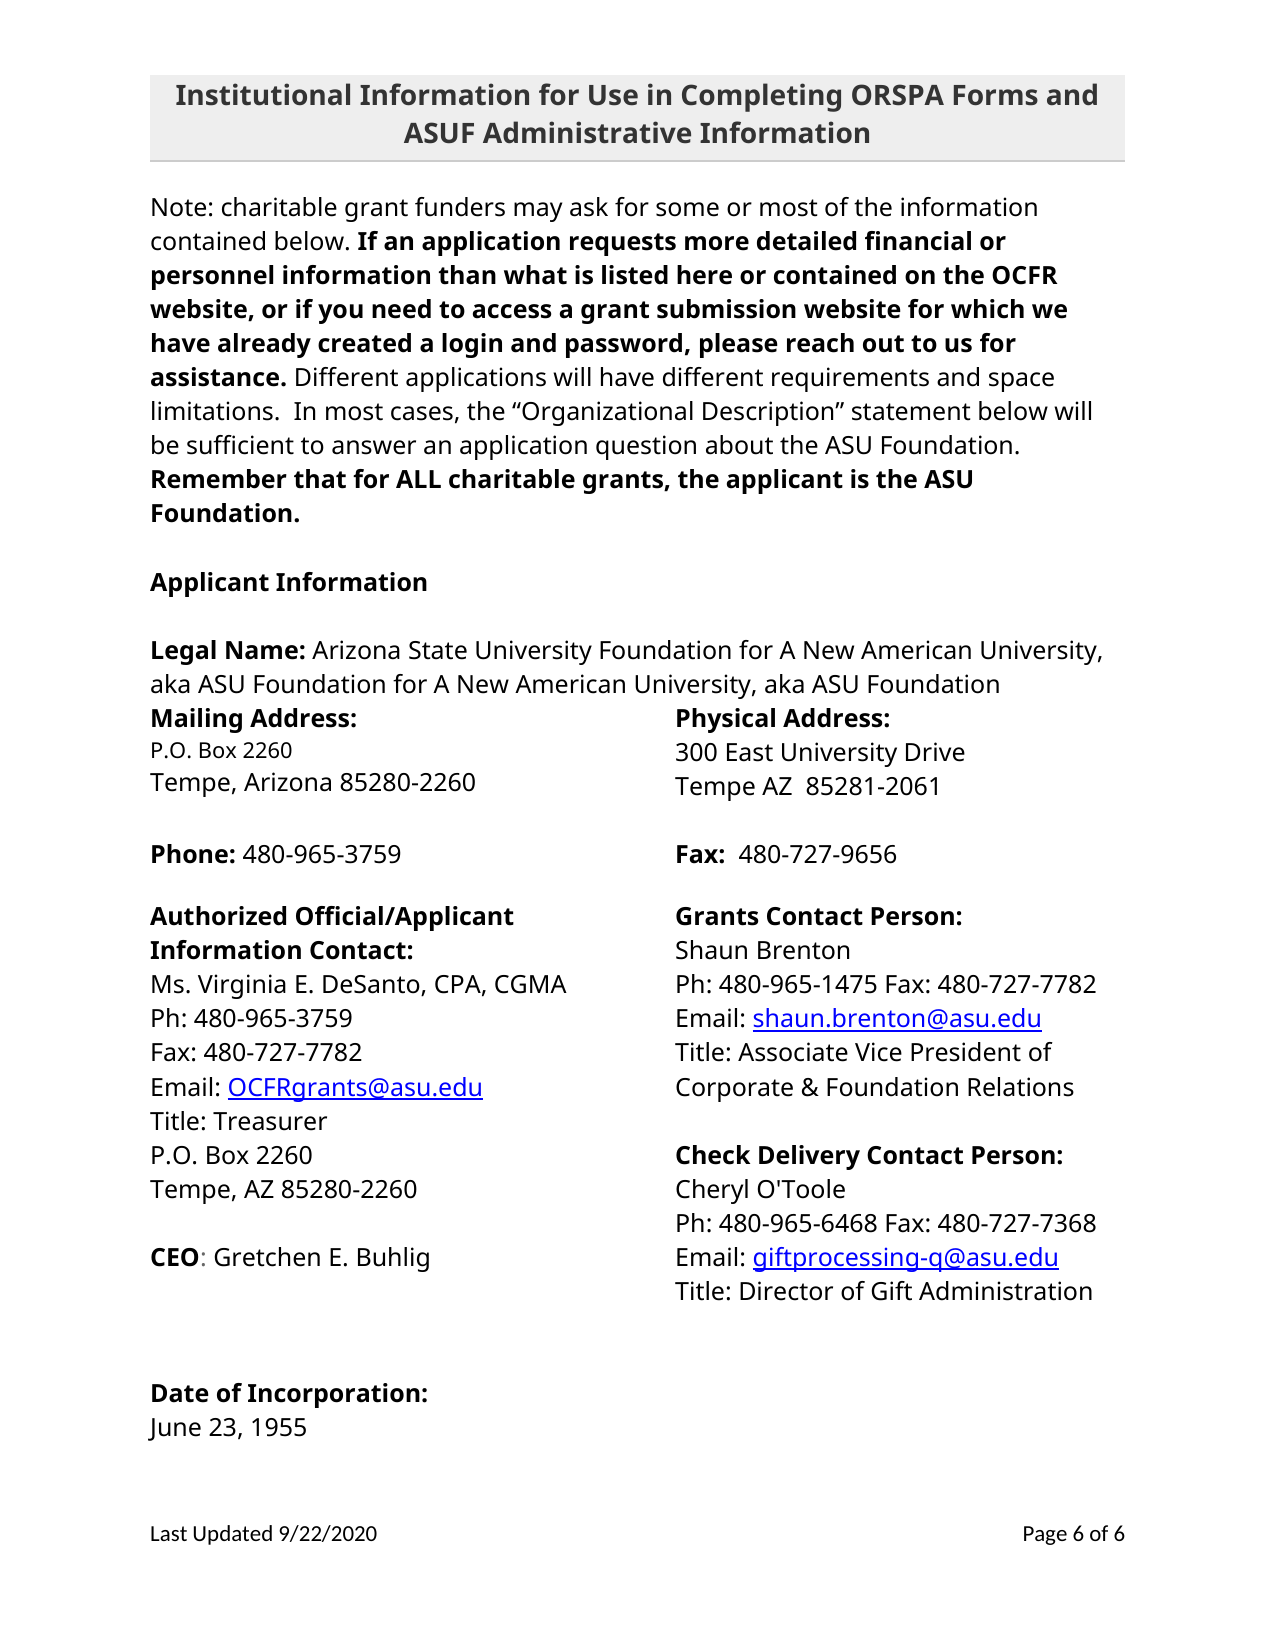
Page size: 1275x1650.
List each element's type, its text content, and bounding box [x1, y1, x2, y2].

text Phone: 480-965-3759 [150, 837, 600, 899]
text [150, 1342, 1125, 1478]
text Fax: 480-727-9656 [675, 837, 1125, 871]
text CEO: Gretchen E. Buhlig [150, 1239, 600, 1273]
text Applicant Information Legal Name: Arizona State University Foundation for A New American University, aka ASU Foundation for A New American University, aka ASU Foundation [150, 564, 1125, 701]
text Mailing Address: P.O. Box 2260 Tempe, Arizona 85280-2260 Physical Address: 300 East University Drive [150, 701, 600, 798]
text Mailing Address: P.O. Box 2260 Tempe, Arizona 85280-2260 Physical Address: 300 East University Drive [675, 701, 1125, 769]
text Tempe AZ 85281-2061 [675, 769, 1125, 803]
text Authorized Official/Applicant Information Contact: Ms. Virginia E. DeSanto, CPA, CGMA Ph: 480-965-3759 [150, 899, 600, 1035]
text Grants Contact Person: Shaun Brenton Ph: 480-965-1475 Fax: 480-727-7782 Email: shaun.brenton@asu.edu Title: Associate Vice President of Corporate & Foundation Relations Check Delivery Contact Person: Cheryl O'Toole Ph: 480-965-6468 Fax: 480-727-7368 Email: giftprocessing-q@asu.edu Title: Director of Gift Administration [675, 899, 1125, 1308]
text Fax: 480-727-7782 Email: OCFRgrants@asu.edu Title: Treasurer P.O. Box 2260 Tempe, AZ 85280-2260 [150, 1035, 600, 1205]
text Note: charitable grant funders may ask for some or most of the information contained below. If an application requests more detailed financial or personnel information than what is listed here or contained on the OCFR website, or if you need to access a grant submission website for which we have already created a login and password, please reach out to us for assistance. Different applications will have different requirements and space limitations. In most cases, the “Organizational Description” statement below will be sufficient to answer an application question about the ASU Foundation. Remember that for ALL charitable grants, the applicant is the ASU Foundation. [150, 189, 1125, 530]
